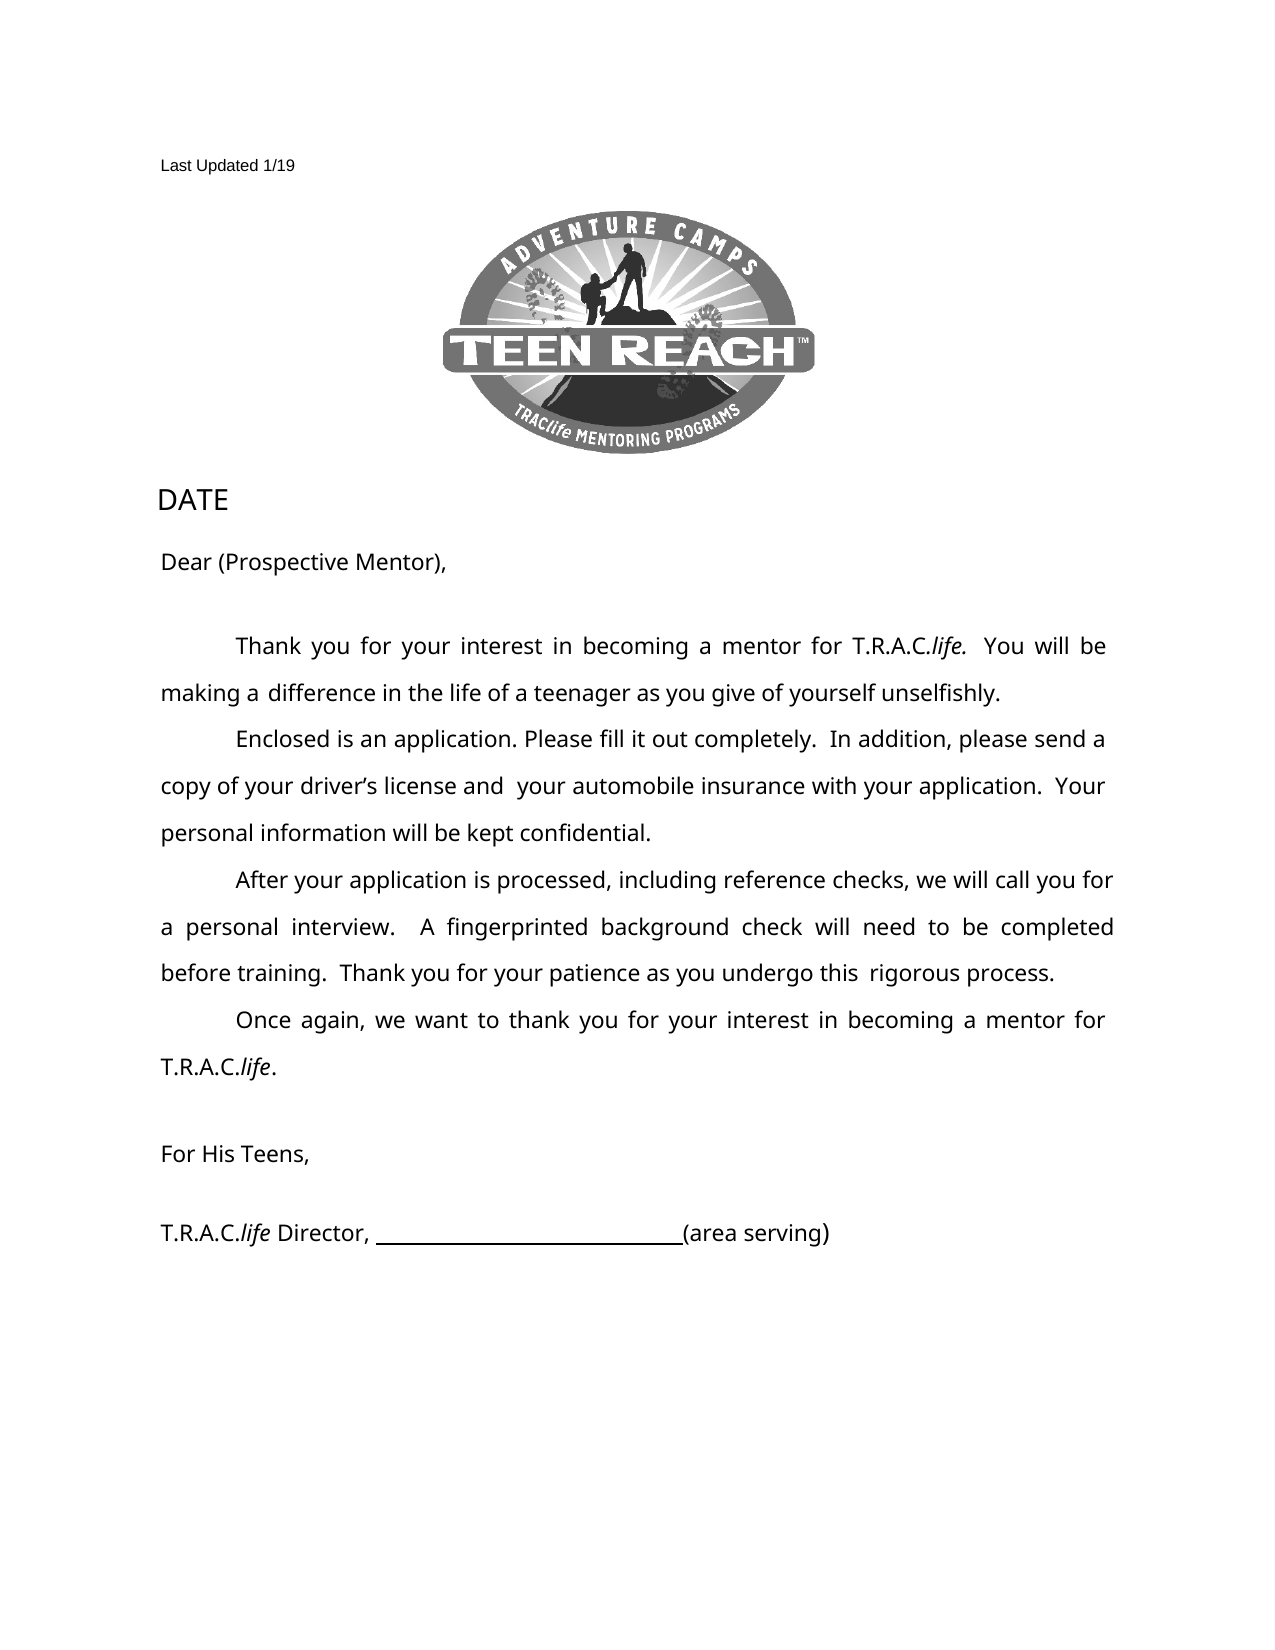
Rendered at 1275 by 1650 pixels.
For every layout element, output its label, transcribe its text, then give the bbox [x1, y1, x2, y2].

text T.R.A.C.life Director, (area serving) [160, 1214, 1125, 1248]
text Enclosed is an application. Please fill it out completely. In addition, please send a copy of your driver’s license and your automobile insurance with your application. Your personal information will be kept confidential. [160, 723, 1107, 848]
text Dear (Prospective Mentor), [160, 546, 1107, 577]
text Last Updated 1/19 [160, 156, 1070, 175]
picture [440, 208, 817, 464]
text DATE [150, 487, 1125, 516]
text After your application is processed, including reference checks, we will call you for a personal interview. A fingerprinted background check will need to be completed before training. Thank you for your patience as you undergo this rigorous process. [160, 864, 1114, 989]
text For His Teens, [160, 1138, 1107, 1169]
text Thank you for your interest in becoming a mentor for T.R.A.C.life. You will be making a difference in the life of a teenager as you give of yourself unselfishly. [160, 630, 1107, 708]
text Once again, we want to thank you for your interest in becoming a mentor for T.R.A.C.life. [160, 1004, 1107, 1082]
